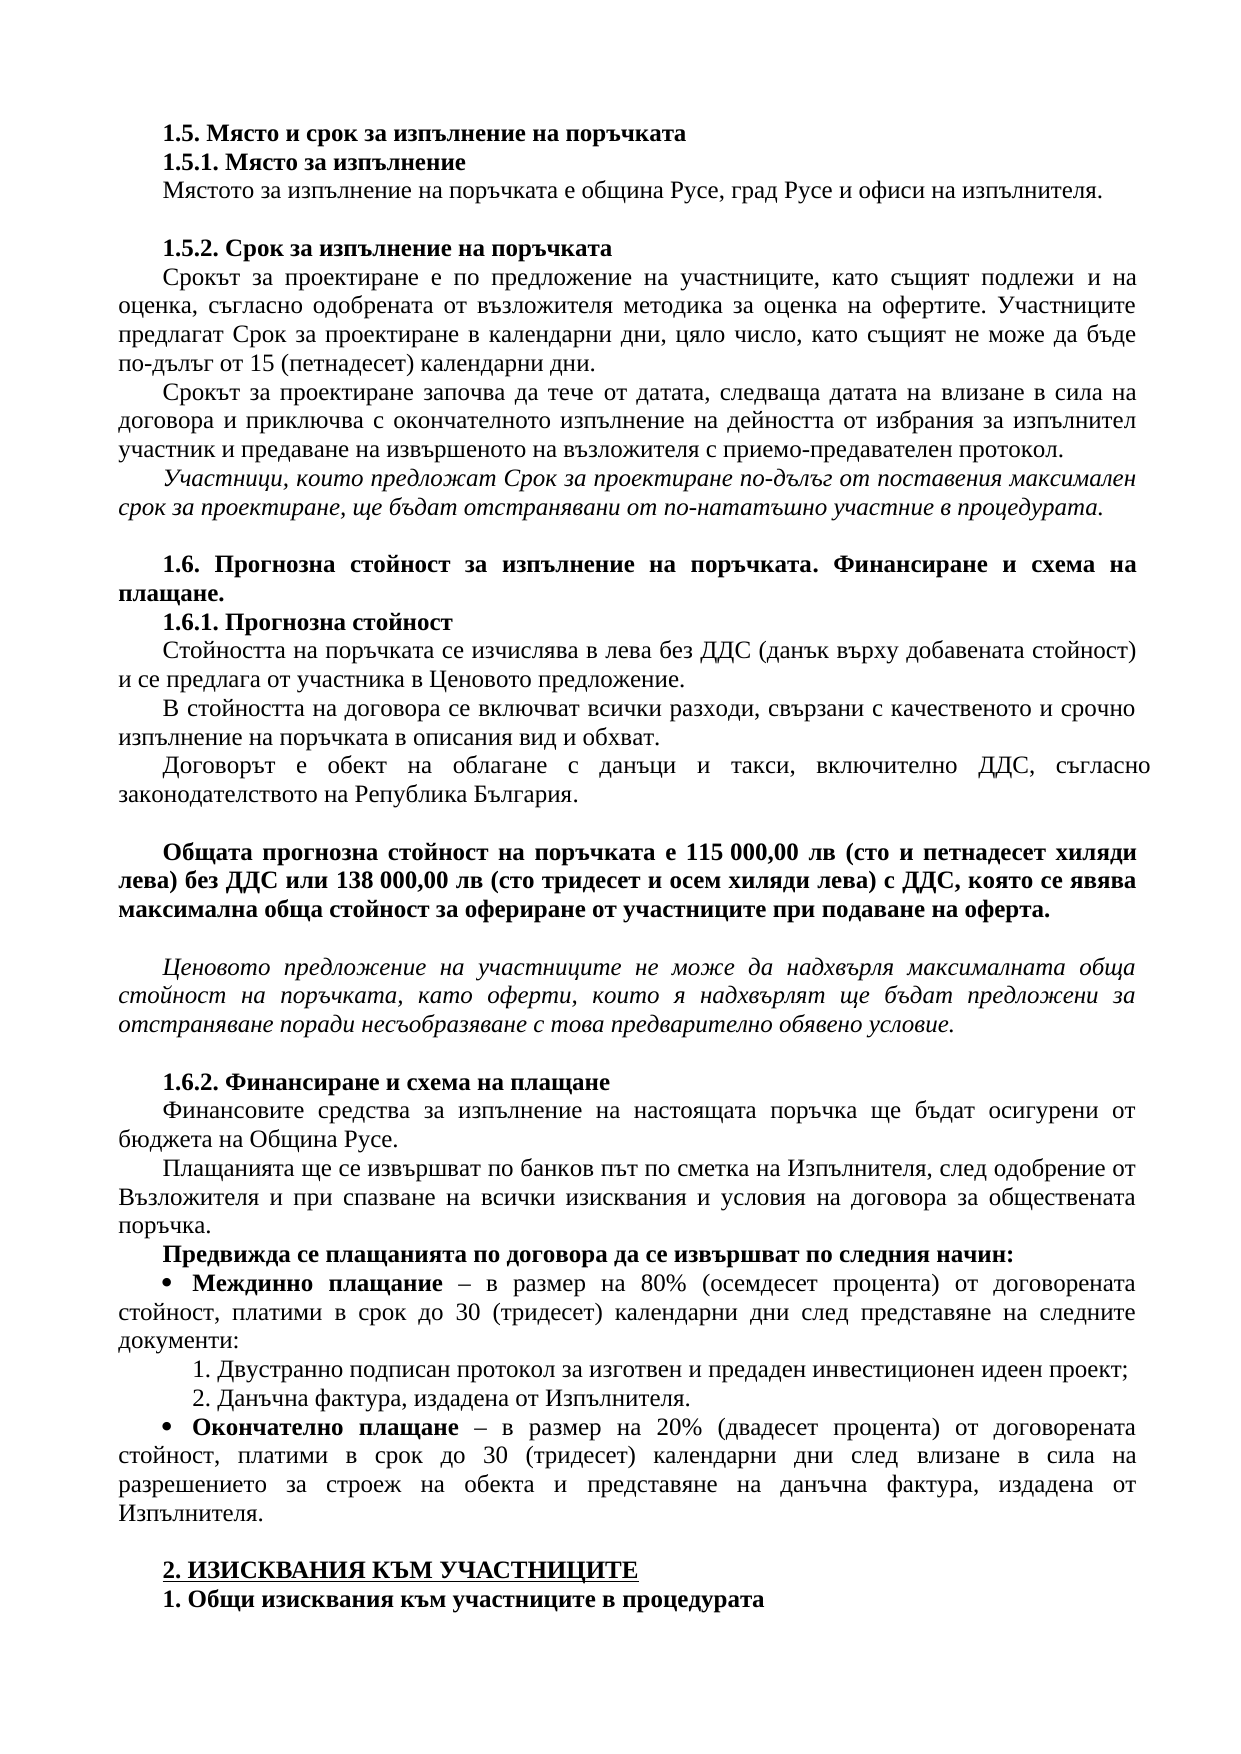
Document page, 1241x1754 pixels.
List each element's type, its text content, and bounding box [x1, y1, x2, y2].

list Предвижда се плащанията по договора да се извършват по следния начин: [118, 1239, 1137, 1268]
text 1.5. Място и срок за изпълнение на поръчката [118, 118, 1137, 147]
text 1.6. Прогнозна стойност за изпълнение на поръчката. Финансиране и схема на плащане. [118, 549, 1137, 607]
text Договорът е обект на облагане с данъци и такси, включително ДДС, съгласно законодателството на Република България. [118, 751, 1152, 808]
list Финансовите средства за изпълнение на настоящата поръчка ще бъдат осигурени от бюджета на Община Русе. [118, 1096, 1137, 1153]
text Срокът за проектиране започва да тече от датата, следваща датата на влизане в сила на договора и приключва с окончателното изпълнение на дейността от избрания за изпълнител участник и предаване на извършеното на възложителя с приемо-предавателен протокол. [118, 377, 1137, 463]
text Стойността на поръчката се изчислява в лева без ДДС (данък върху добавената стойност) и се предлага от участника в Ценовото предложение. [118, 636, 1137, 693]
text Участници, които предложат Срок за проектиране по-дълъг от поставения максимален срок за проектиране, ще бъдат отстранявани от по-нататъшно участние в процедурата. [118, 463, 1137, 521]
list Междинно плащание – в размер на 80% (осемдесет процента) от договорената стойност, платими в срок до 30 (тридесет) календарни дни след представяне на следните документи: [118, 1268, 1137, 1354]
text 2. ИЗИСКВАНИЯ КЪМ УЧАСТНИЦИТЕ [118, 1556, 1137, 1584]
list 1.6.2. Финансиране и схема на плащане [118, 1067, 1137, 1096]
text Срокът за проектиране е по предложение на участниците, като същият подлежи и на оценка, съгласно одобрената от възложителя методика за оценка на офертите. Участниците предлагат Срок за проектиране в календарни дни, цяло число, като същият не може да бъде по-дълъг от 15 (петнадесет) календарни дни. [118, 262, 1137, 377]
text Общата прогнозна стойност на поръчката е 115 000,00 лв (сто и петнадесет хиляди лева) без ДДС или 138 000,00 лв (сто тридесет и осем хиляди лева) с ДДС, която се явява максимална обща стойност за офериране от участниците при подаване на оферта. [118, 837, 1137, 923]
text Мястото за изпълнение на поръчката е община Русе, град Русе и офиси на изпълнителя. [118, 176, 1137, 204]
text Ценовото предложение на участниците не може да надхвърля максималната обща стойност на поръчката, като оферти, които я надхвърлят ще бъдат предложени за отстраняване поради несъобразяване с това предварително обявено условие. [118, 952, 1137, 1038]
text 1.6.1. Прогнозна стойност [118, 607, 1137, 636]
list Плащанията ще се извършват по банков път по сметка на Изпълнителя, след одобрение от Възложителя и при спазване на всички изисквания и условия на договора за обществената поръчка. [118, 1153, 1137, 1239]
text 1. Общи изисквания към участниците в процедурата [118, 1584, 1137, 1613]
text В стойността на договора се включват всички разходи, свързани с качественото и срочно изпълнение на поръчката в описания вид и обхват. [118, 693, 1137, 751]
text 1. Двустранно подписан протокол за изготвен и предаден инвестиционен идеен проект; [118, 1354, 1137, 1383]
text 2. Данъчна фактура, издадена от Изпълнителя. [118, 1383, 1137, 1412]
list Окончателно плащане – в размер на 20% (двадесет процента) от договорената стойност, платими в срок до 30 (тридесет) календарни дни след влизане в сила на разрешението за строеж на обекта и представяне на данъчна фактура, издадена от Изпълнителя. [118, 1412, 1137, 1527]
text 1.5.1. Място за изпълнение [118, 147, 1137, 176]
text 1.5.2. Срок за изпълнение на поръчката [118, 233, 1137, 262]
